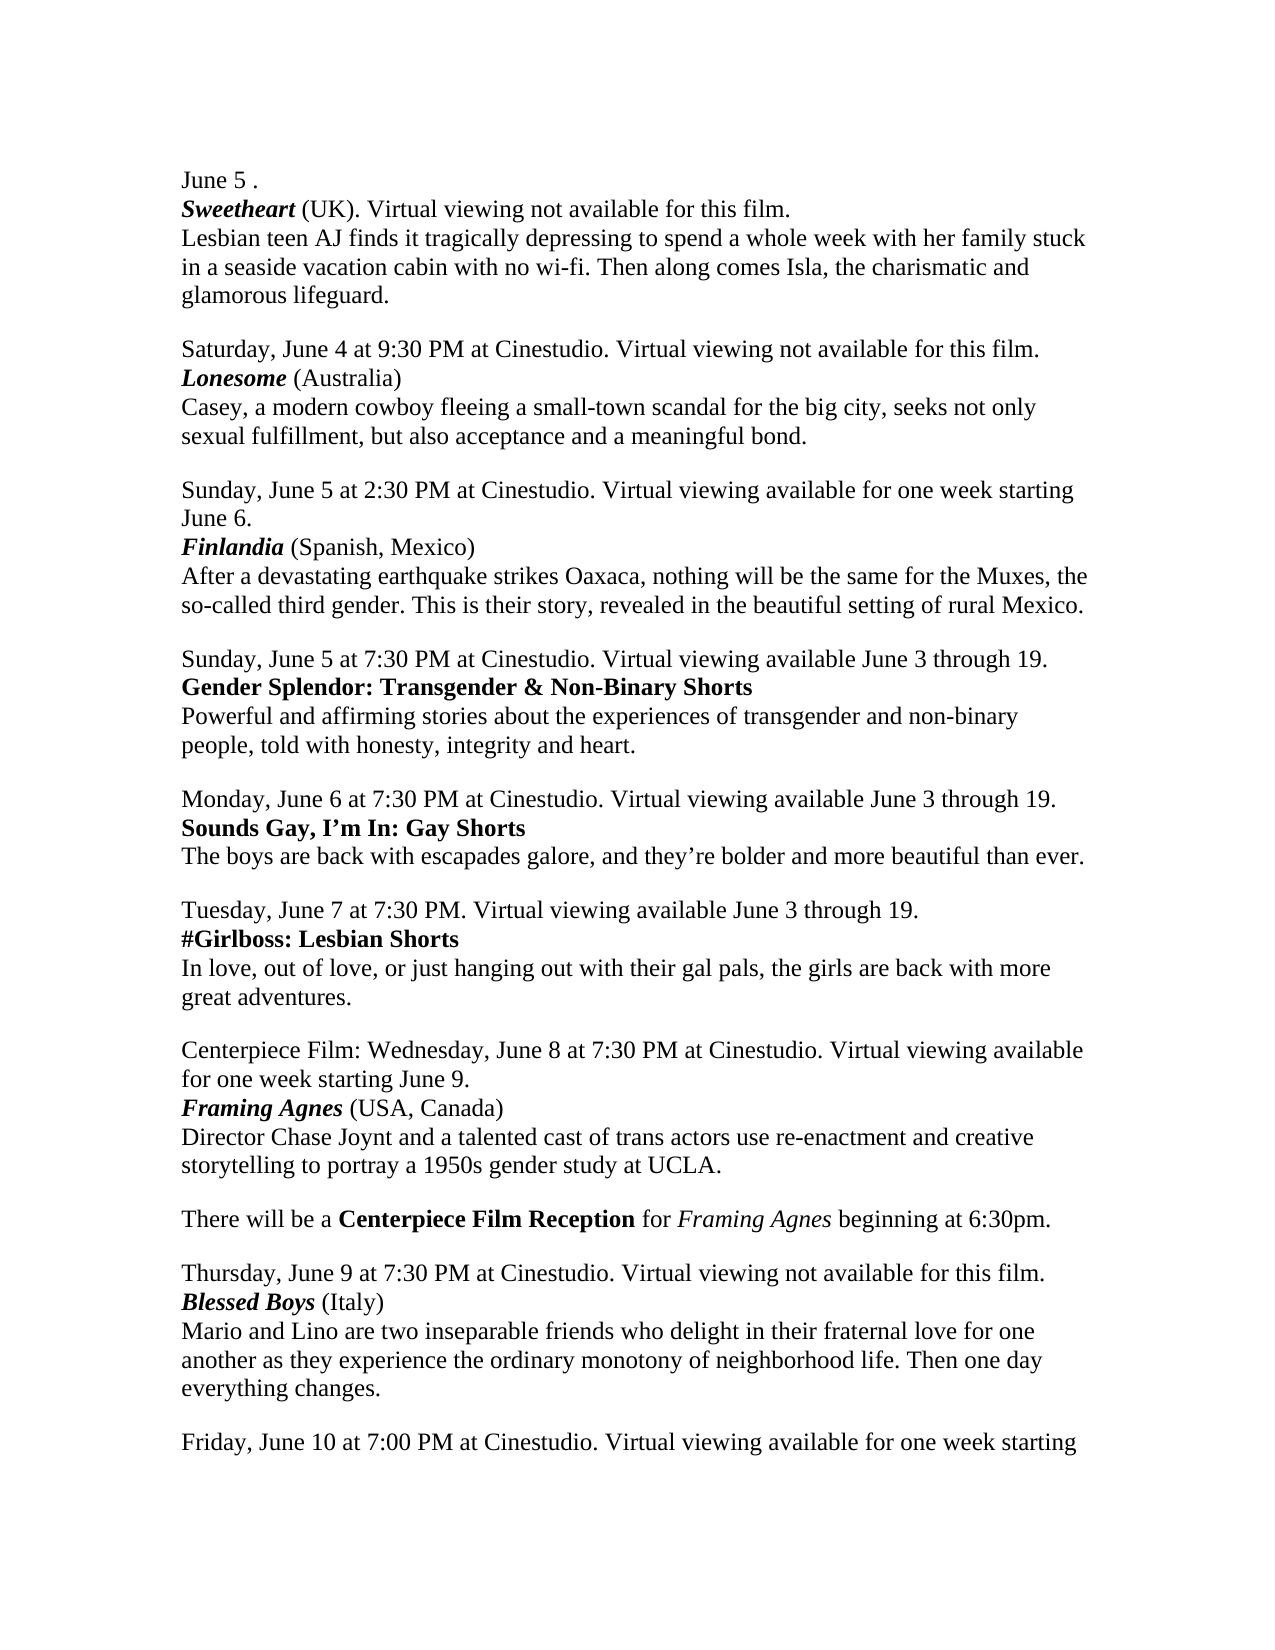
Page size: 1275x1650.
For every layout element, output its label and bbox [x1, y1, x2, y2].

table_header [150, 150, 1125, 1472]
